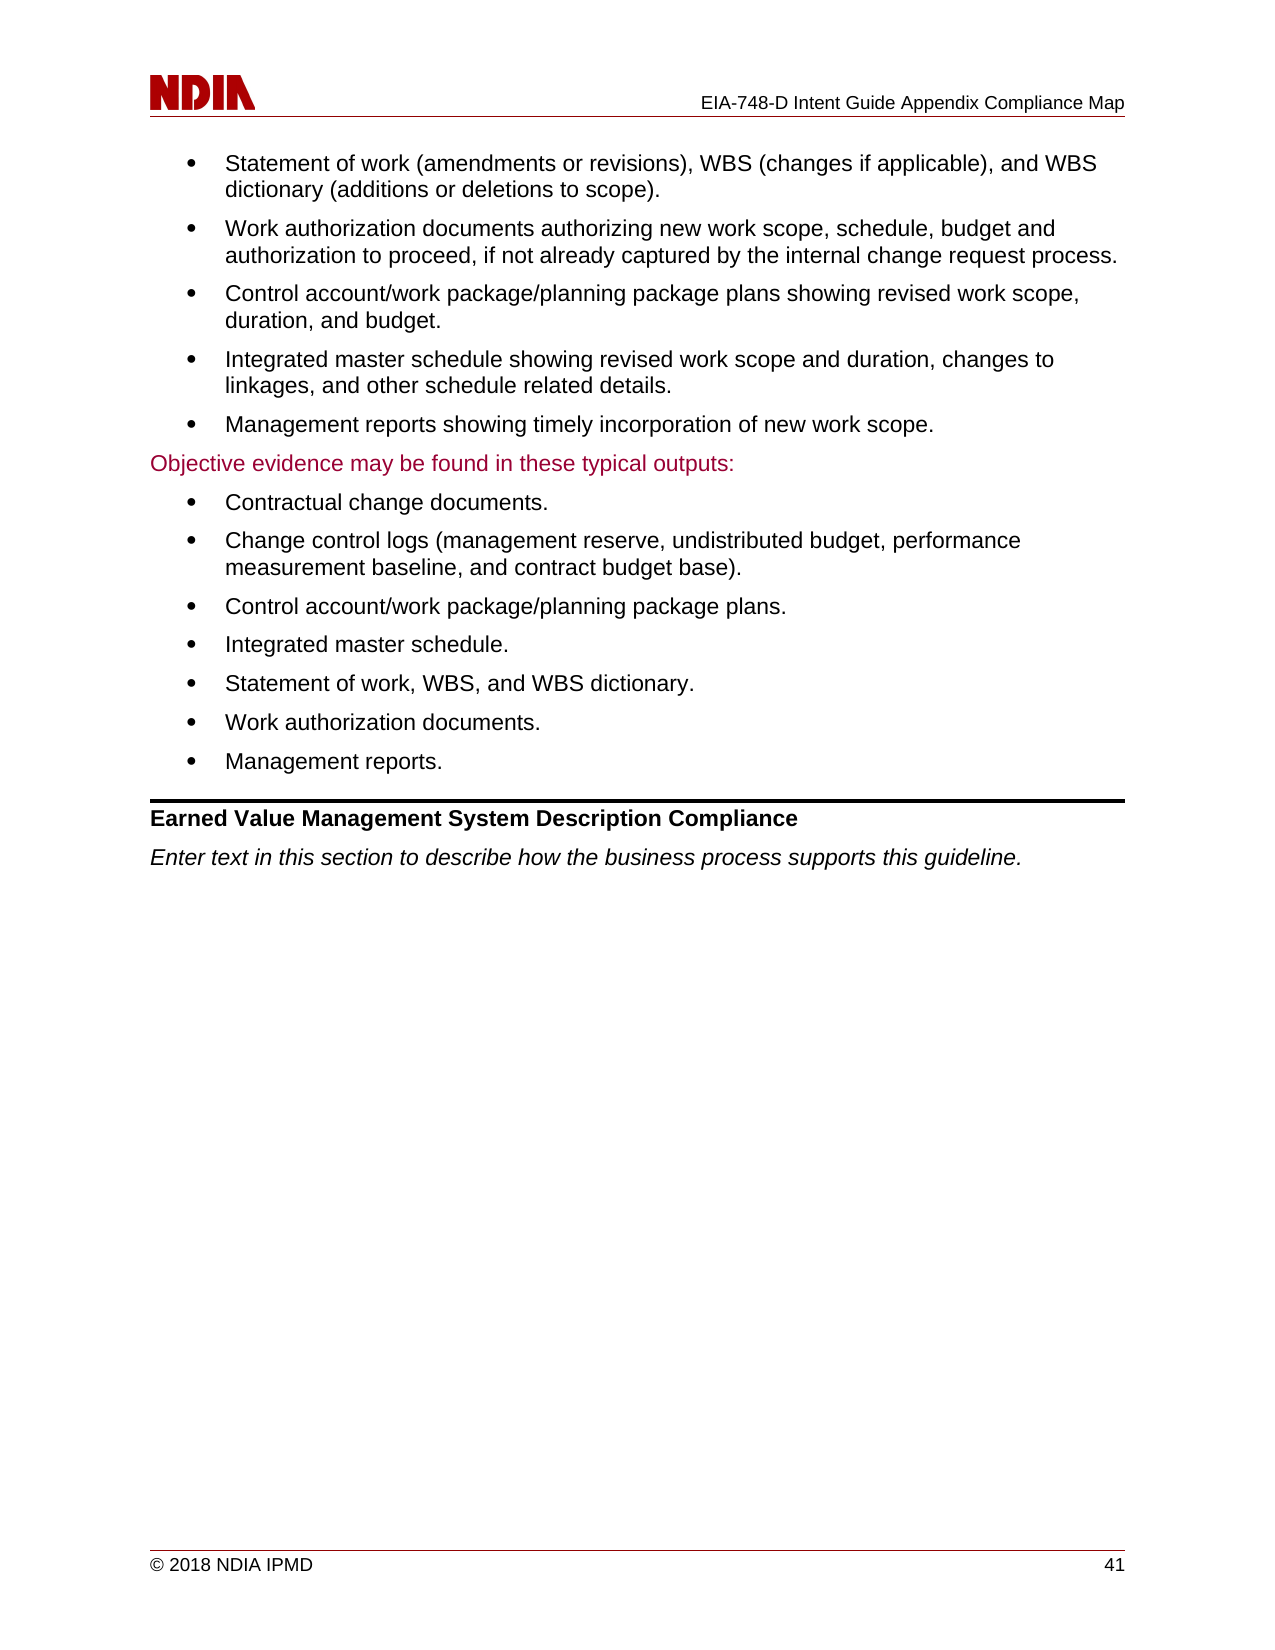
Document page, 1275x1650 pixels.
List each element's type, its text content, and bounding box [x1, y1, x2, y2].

list Statement of work, WBS, and WBS dictionary. [187, 670, 1125, 697]
list Work authorization documents authorizing new work scope, schedule, budget and authorization to proceed, if not already captured by the internal change request process. [187, 215, 1125, 268]
list Management reports showing timely incorporation of new work scope. [187, 411, 1125, 437]
text Objective evidence may be found in these typical outputs: [150, 450, 1125, 476]
text Earned Value Management System Description Compliance [150, 803, 1125, 831]
text Enter text in this section to describe how the business process supports this guideline. [150, 843, 1125, 870]
list Management reports. [187, 748, 1125, 774]
list Integrated master schedule showing revised work scope and duration, changes to linkages, and other schedule related details. [187, 346, 1125, 398]
list Contractual change documents. [187, 488, 1125, 515]
list Change control logs (management reserve, undistributed budget, performance measurement baseline, and contract budget base). [187, 527, 1125, 580]
list Work authorization documents. [187, 709, 1125, 736]
list Statement of work (amendments or revisions), WBS (changes if applicable), and WBS dictionary (additions or deletions to scope). [187, 150, 1125, 203]
list Control account/work package/planning package plans showing revised work scope, duration, and budget. [187, 280, 1125, 333]
list Integrated master schedule. [187, 631, 1125, 658]
list Control account/work package/planning package plans. [187, 593, 1125, 619]
picture [150, 75, 255, 110]
